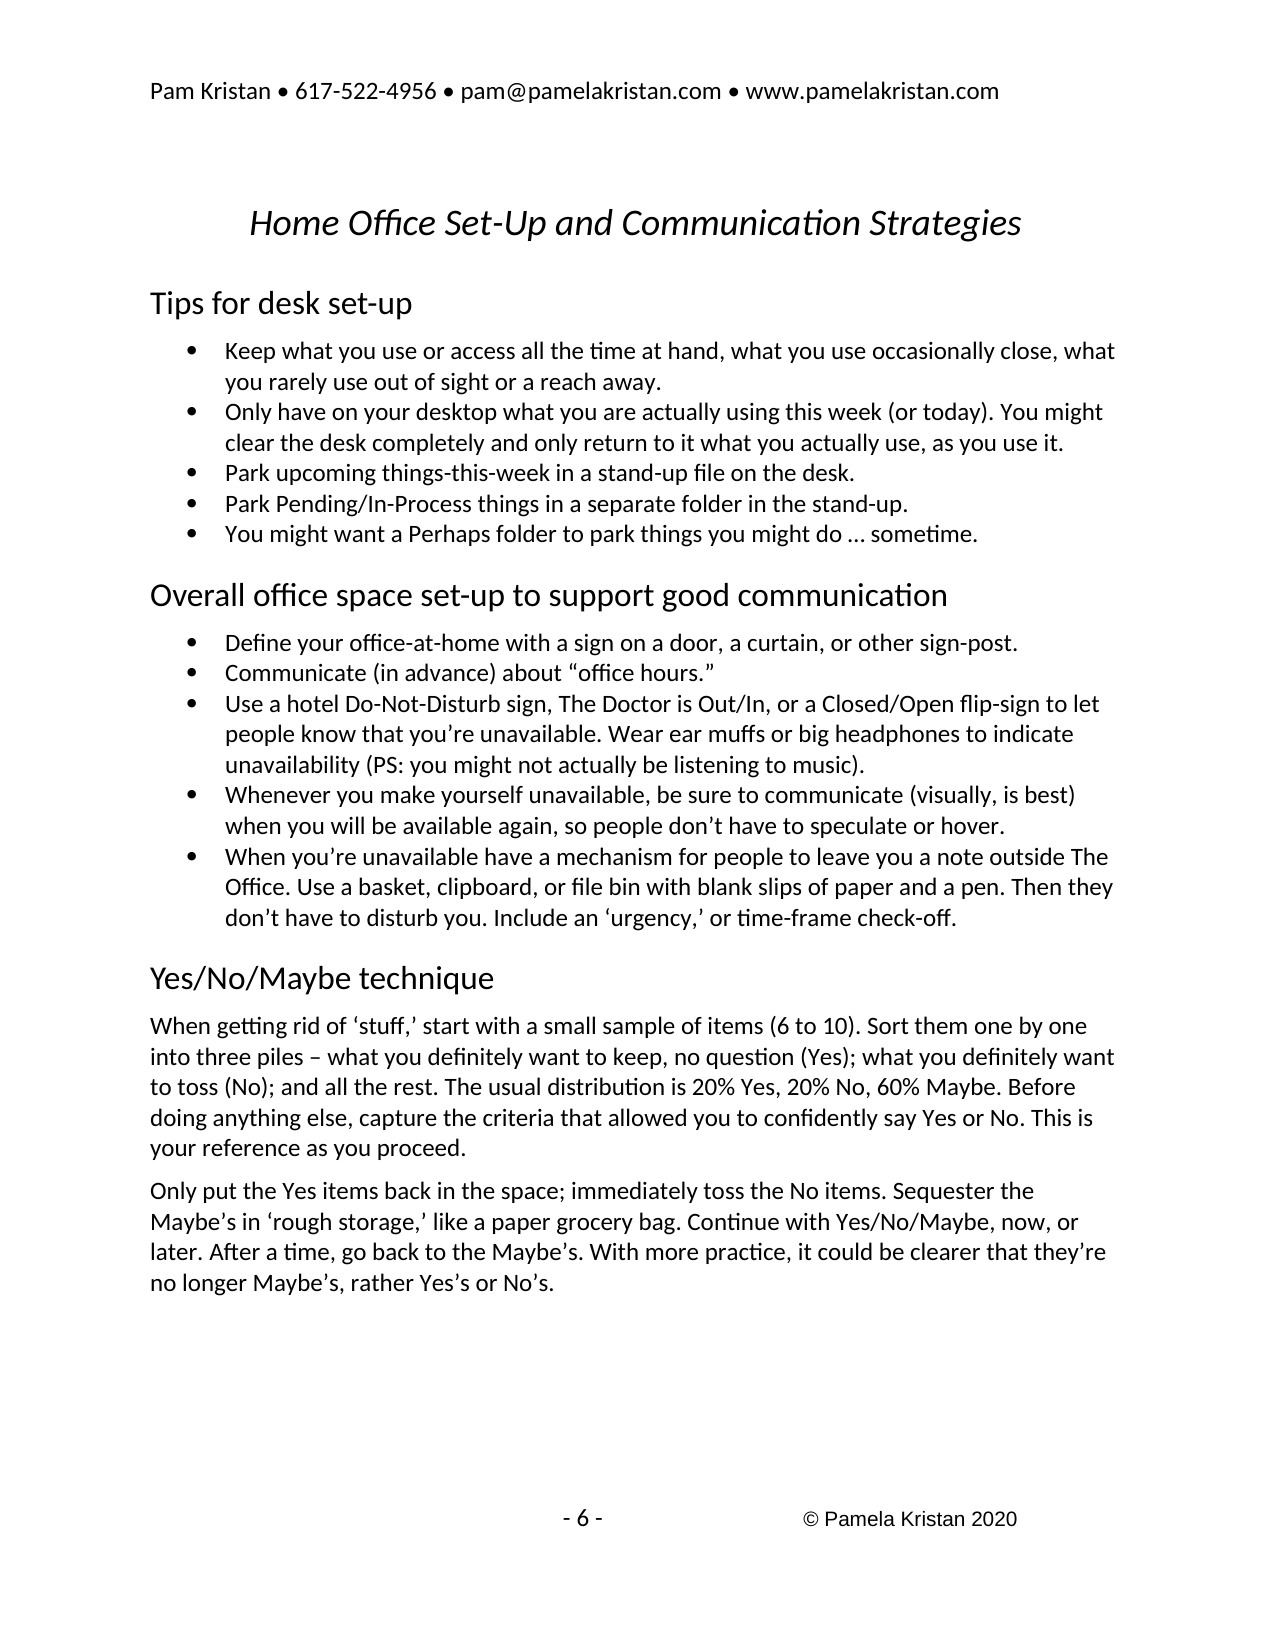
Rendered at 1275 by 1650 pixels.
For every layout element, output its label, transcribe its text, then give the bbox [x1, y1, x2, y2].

subtitle Overall office space set-up to support good communication [150, 574, 1125, 614]
list You might want a Perhaps folder to park things you might do … sometime. [187, 518, 1125, 549]
list Park upcoming things-this-week in a stand-up file on the desk. [187, 457, 1125, 488]
list Communicate (in advance) about “office hours.” [187, 657, 1125, 688]
list Whenever you make yourself unavailable, be sure to communicate (visually, is best) when you will be available again, so people don’t have to speculate or hover. [187, 779, 1125, 841]
list Only have on your desktop what you are actually using this week (or today). You might clear the desk completely and only return to it what you actually use, as you use it. [187, 396, 1125, 457]
title Home Office Set-Up and Communication Strategies [150, 198, 1125, 244]
list When you’re unavailable have a mechanism for people to leave you a note outside The Office. Use a basket, clipboard, or file bin with blank slips of paper and a pen. Then they don’t have to disturb you. Include an ‘urgency,’ or time-frame check-off. [187, 841, 1125, 932]
list Use a hotel Do-Not-Disturb sign, The Doctor is Out/In, or a Closed/Open flip-sign to let people know that you’re unavailable. Wear ear muffs or big headphones to indicate unavailability (PS: you might not actually be listening to music). [187, 688, 1125, 779]
text Only put the Yes items back in the space; immediately toss the No items. Sequester the Maybe’s in ‘rough storage,’ like a paper grocery bag. Continue with Yes/No/Maybe, now, or later. After a time, go back to the Maybe’s. With more practice, it could be clearer that they’re no longer Maybe’s, rather Yes’s or No’s. [150, 1176, 1125, 1298]
subtitle Tips for desk set-up [150, 282, 1125, 323]
text When getting rid of ‘stuff,’ start with a small sample of items (6 to 10). Sort them one by one into three piles – what you definitely want to keep, no question (Yes); what you definitely want to toss (No); and all the rest. The usual distribution is 20% Yes, 20% No, 60% Maybe. Before doing anything else, capture the criteria that allowed you to confidently say Yes or No. This is your reference as you proceed. [150, 1010, 1125, 1163]
subtitle Yes/No/Maybe technique [150, 957, 1125, 998]
list Keep what you use or access all the time at hand, what you use occasionally close, what you rarely use out of sight or a reach away. [187, 335, 1125, 396]
list Define your office-at-home with a sign on a door, a curtain, or other sign-post. [187, 627, 1125, 657]
list Park Pending/In-Process things in a separate folder in the stand-up. [187, 488, 1125, 518]
